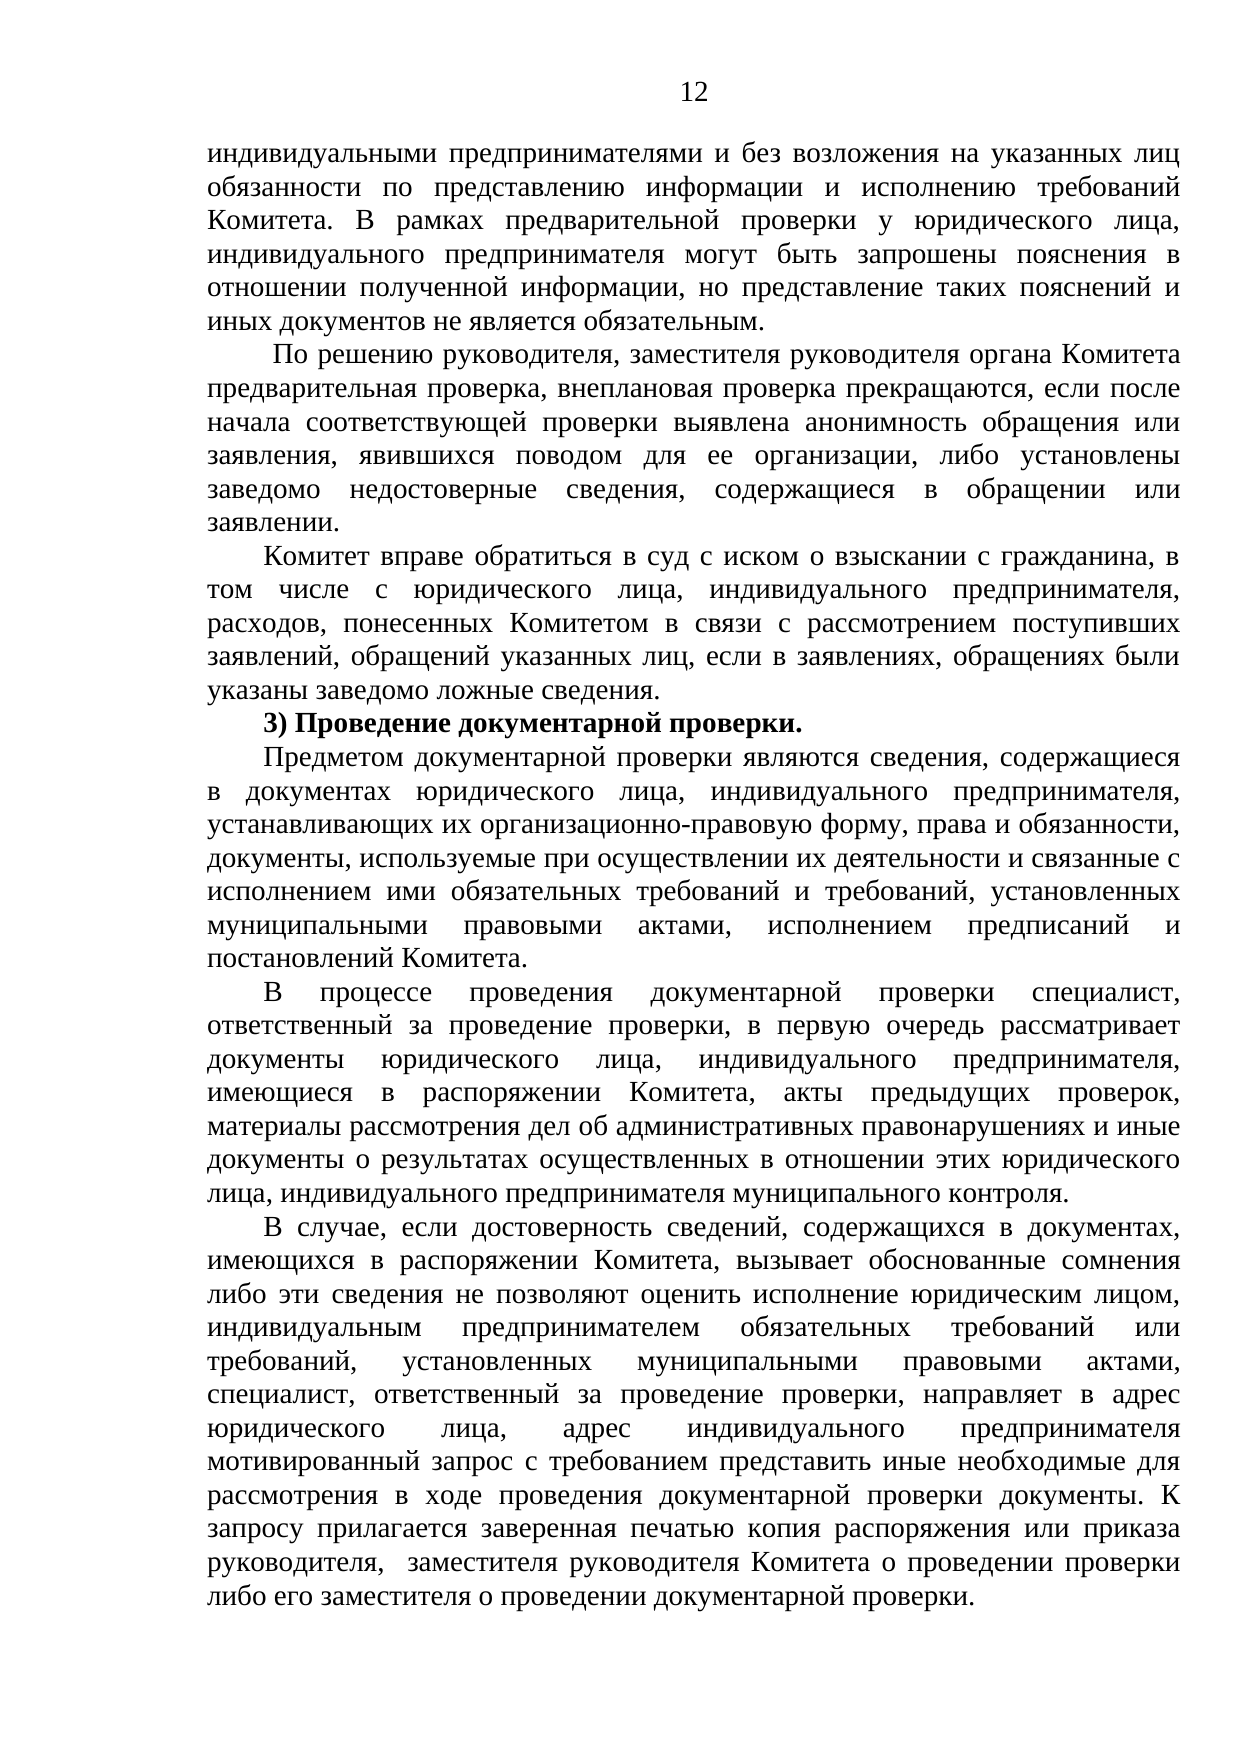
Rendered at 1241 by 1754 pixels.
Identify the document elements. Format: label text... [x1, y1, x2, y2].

text В случае, если достоверность сведений, содержащихся в документах, имеющихся в распоряжении Комитета, вызывает обоснованные сомнения либо эти сведения не позволяют оценить исполнение юридическим лицом, индивидуальным предпринимателем обязательных требований или требований, установленных муниципальными правовыми актами, специалист, ответственный за проведение проверки, направляет в адрес юридического лица, адрес индивидуального предпринимателя мотивированный запрос с требованием представить иные необходимые для рассмотрения в ходе проведения документарной проверки документы. К запросу прилагается заверенная печатью копия распоряжения или приказа руководителя, заместителя руководителя Комитета о проведении проверки либо его заместителя о проведении документарной проверки. [207, 1209, 1181, 1611]
text Комитет вправе обратиться в суд с иском о взыскании с гражданина, в том числе с юридического лица, индивидуального предпринимателя, расходов, понесенных Комитетом в связи с рассмотрением поступивших заявлений, обращений указанных лиц, если в заявлениях, обращениях были указаны заведомо ложные сведения. [207, 538, 1181, 706]
text 3) Проведение документарной проверки. [207, 706, 1181, 739]
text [207, 135, 1181, 337]
text Предметом документарной проверки являются сведения, содержащиеся в документах юридического лица, индивидуального предпринимателя, устанавливающих их организационно-правовую форму, права и обязанности, документы, используемые при осуществлении их деятельности и связанные с исполнением ими обязательных требований и требований, установленных муниципальными правовыми актами, исполнением предписаний и постановлений Комитета. [207, 739, 1181, 974]
text В процессе проведения документарной проверки специалист, ответственный за проведение проверки, в первую очередь рассматривает документы юридического лица, индивидуального предпринимателя, имеющиеся в распоряжении Комитета, акты предыдущих проверок, материалы рассмотрения дел об административных правонарушениях и иные документы о результатах осуществленных в отношении этих юридического лица, индивидуального предпринимателя муниципального контроля. [207, 974, 1181, 1209]
text По решению руководителя, заместителя руководителя органа Комитета предварительная проверка, внеплановая проверка прекращаются, если после начала соответствующей проверки выявлена анонимность обращения или заявления, явившихся поводом для ее организации, либо установлены заведомо недостоверные сведения, содержащиеся в обращении или заявлении. [207, 337, 1181, 538]
